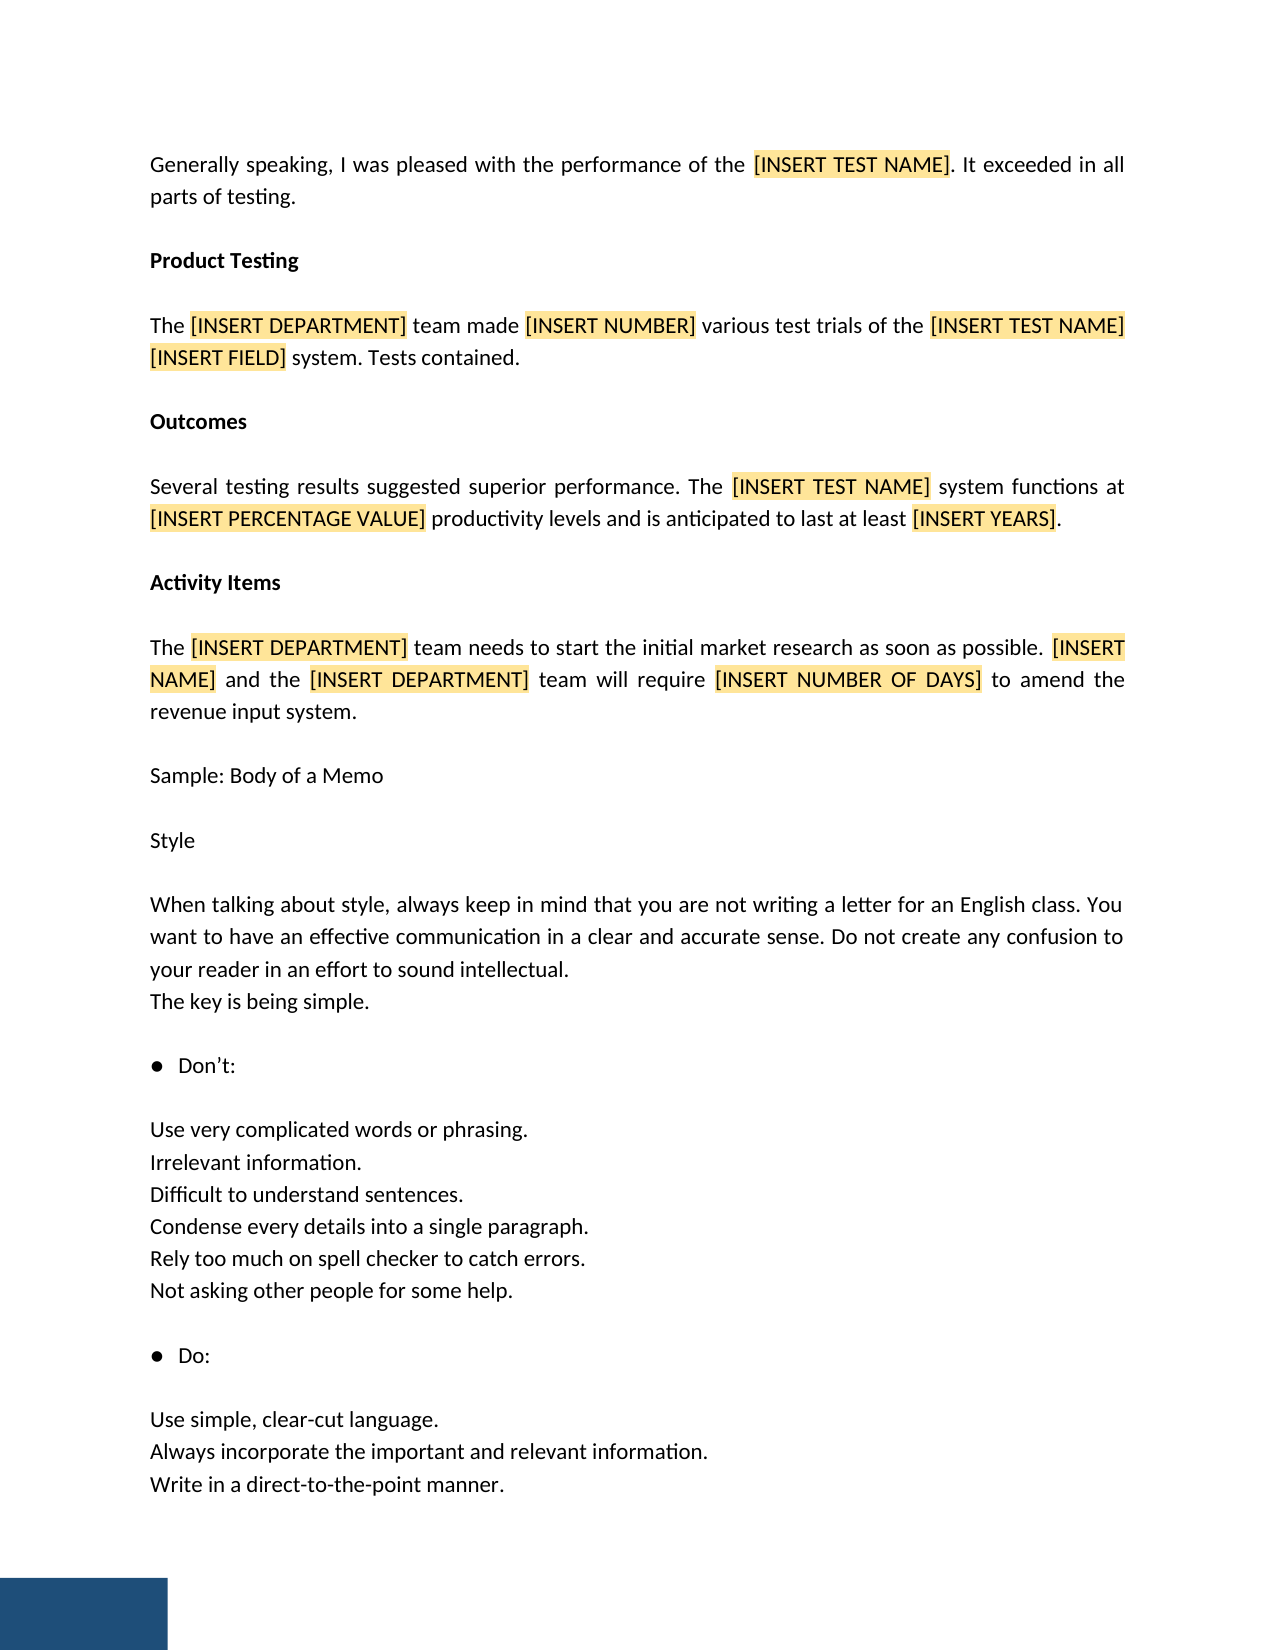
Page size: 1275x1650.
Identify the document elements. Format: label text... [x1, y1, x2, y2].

text Generally speaking, I was pleased with the performance of the [INSERT TEST NAME]. It exceeded in all parts of testing. [150, 150, 1125, 210]
text The [INSERT DEPARTMENT] team needs to start the initial market research as soon as possible. [INSERT NAME] and the [INSERT DEPARTMENT] team will require [INSERT NUMBER OF DAYS] to amend the revenue input system. [150, 633, 1125, 725]
text When talking about style, always keep in mind that you are not writing a letter for an English class. You want to have an effective communication in a clear and accurate sense. Do not create any confusion to your reader in an effort to sound intellectual. [150, 890, 1125, 983]
list Do: [150, 1341, 1125, 1369]
text Outcomes [150, 407, 1125, 436]
text Rely too much on spell checker to catch errors. [150, 1244, 1125, 1272]
text Not asking other people for some help. [150, 1277, 1125, 1304]
text Activity Items [150, 568, 1125, 596]
text Product Testing [150, 247, 1125, 274]
text Use simple, clear-cut language. [150, 1405, 1125, 1433]
text The [INSERT DEPARTMENT] team made [INSERT NUMBER] various test trials of the [INSERT TEST NAME] [INSERT FIELD] system. Tests contained. [150, 311, 1125, 371]
text Always incorporate the important and relevant information. [150, 1437, 1125, 1466]
text Irrelevant information. [150, 1148, 1125, 1176]
text Condense every details into a single paragraph. [150, 1212, 1125, 1240]
text Difficult to understand sentences. [150, 1180, 1125, 1208]
text Use very complicated words or phrasing. [150, 1116, 1125, 1144]
text Style [150, 826, 1125, 854]
text Sample: Body of a Memo [150, 762, 1125, 789]
text The key is being simple. [150, 987, 1125, 1015]
text Several testing results suggested superior performance. The [INSERT TEST NAME] system functions at [INSERT PERCENTAGE VALUE] productivity levels and is anticipated to last at least [INSERT YEARS]. [150, 472, 1125, 532]
text Write in a direct-to-the-point manner. [150, 1470, 1125, 1498]
list Don’t: [150, 1051, 1125, 1079]
